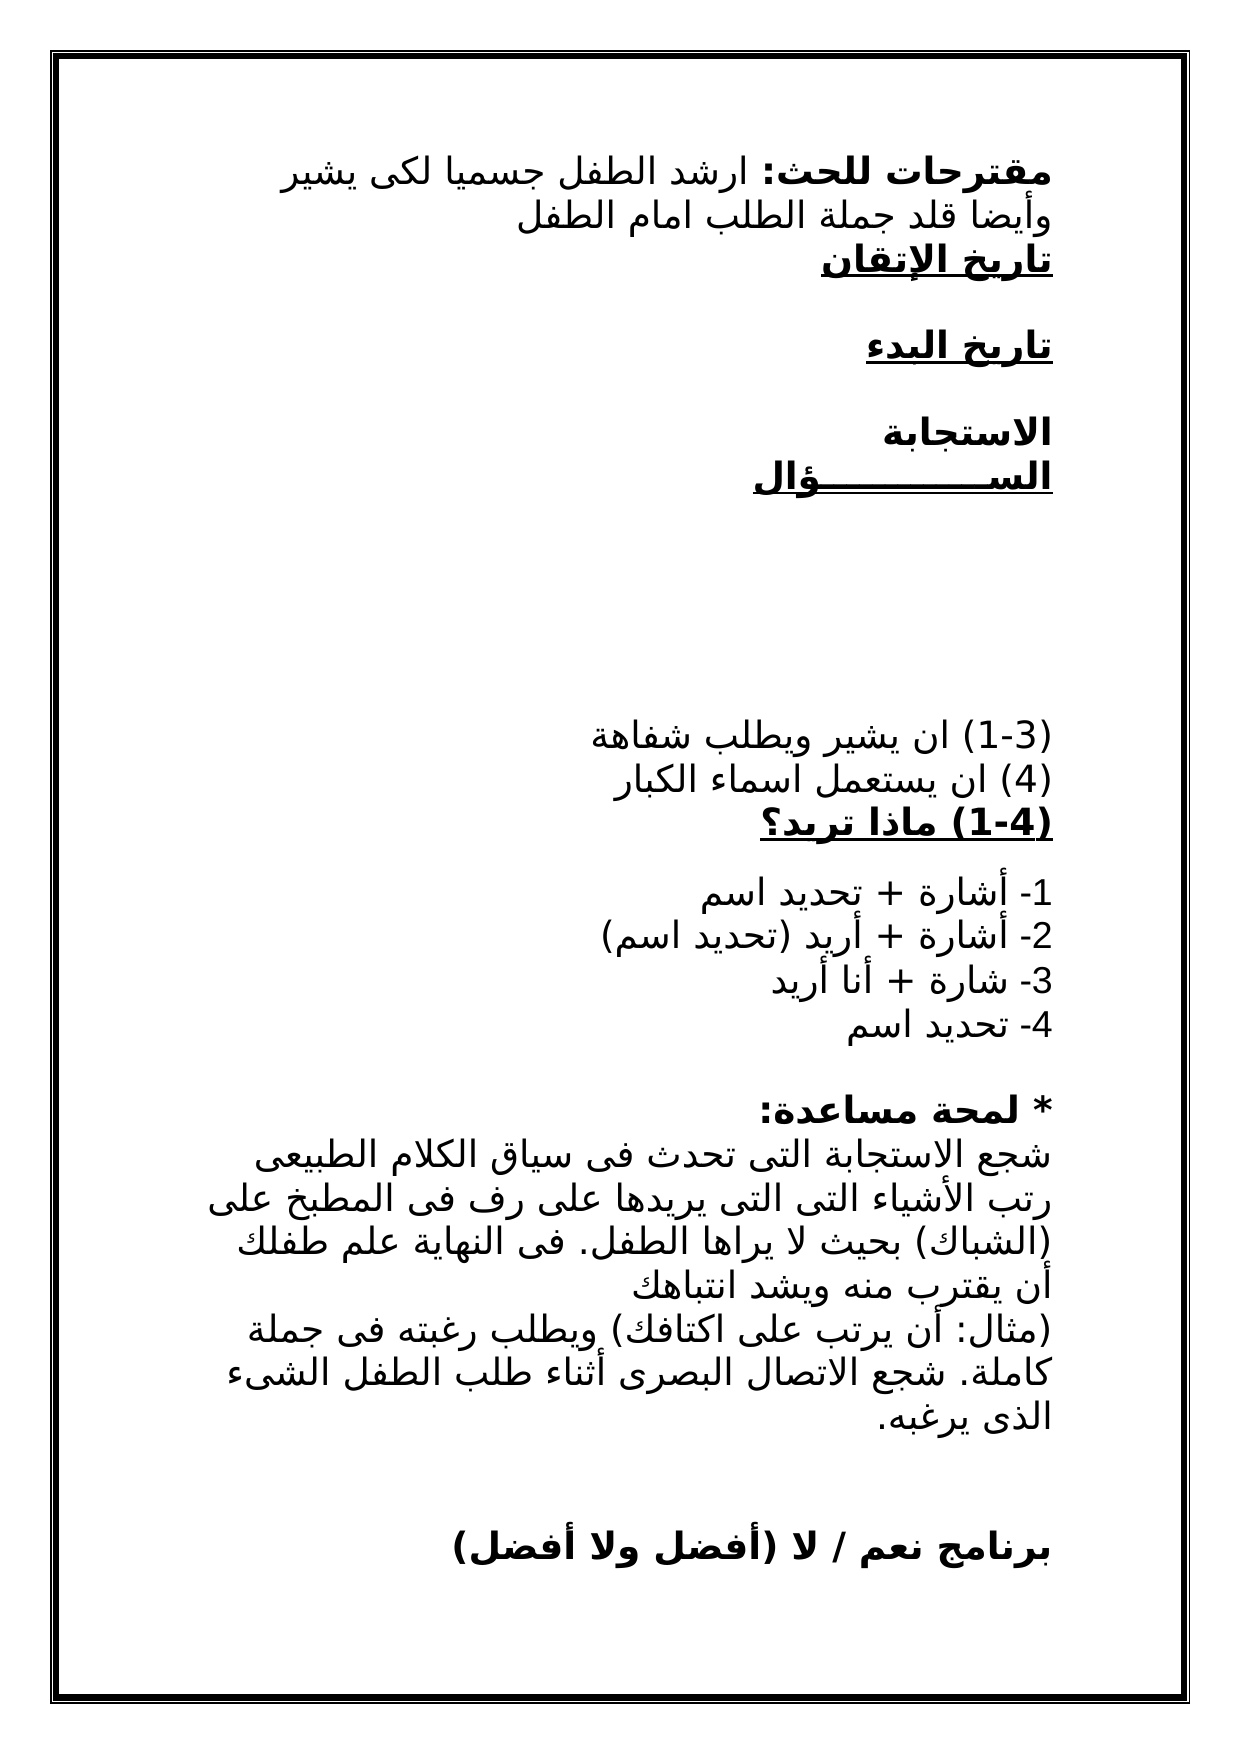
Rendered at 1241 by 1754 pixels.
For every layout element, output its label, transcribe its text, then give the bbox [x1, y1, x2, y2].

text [187, 870, 1053, 1569]
text تاريخ الإتقان تاريخ البدء الاستجابة الســـــــــــــؤال (1-3) ان يشير ويطلب شفاهة (4) ان يستعمل اسماء الكبار (1-4) ماذا تريد؟ [187, 237, 1053, 845]
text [187, 150, 1053, 237]
